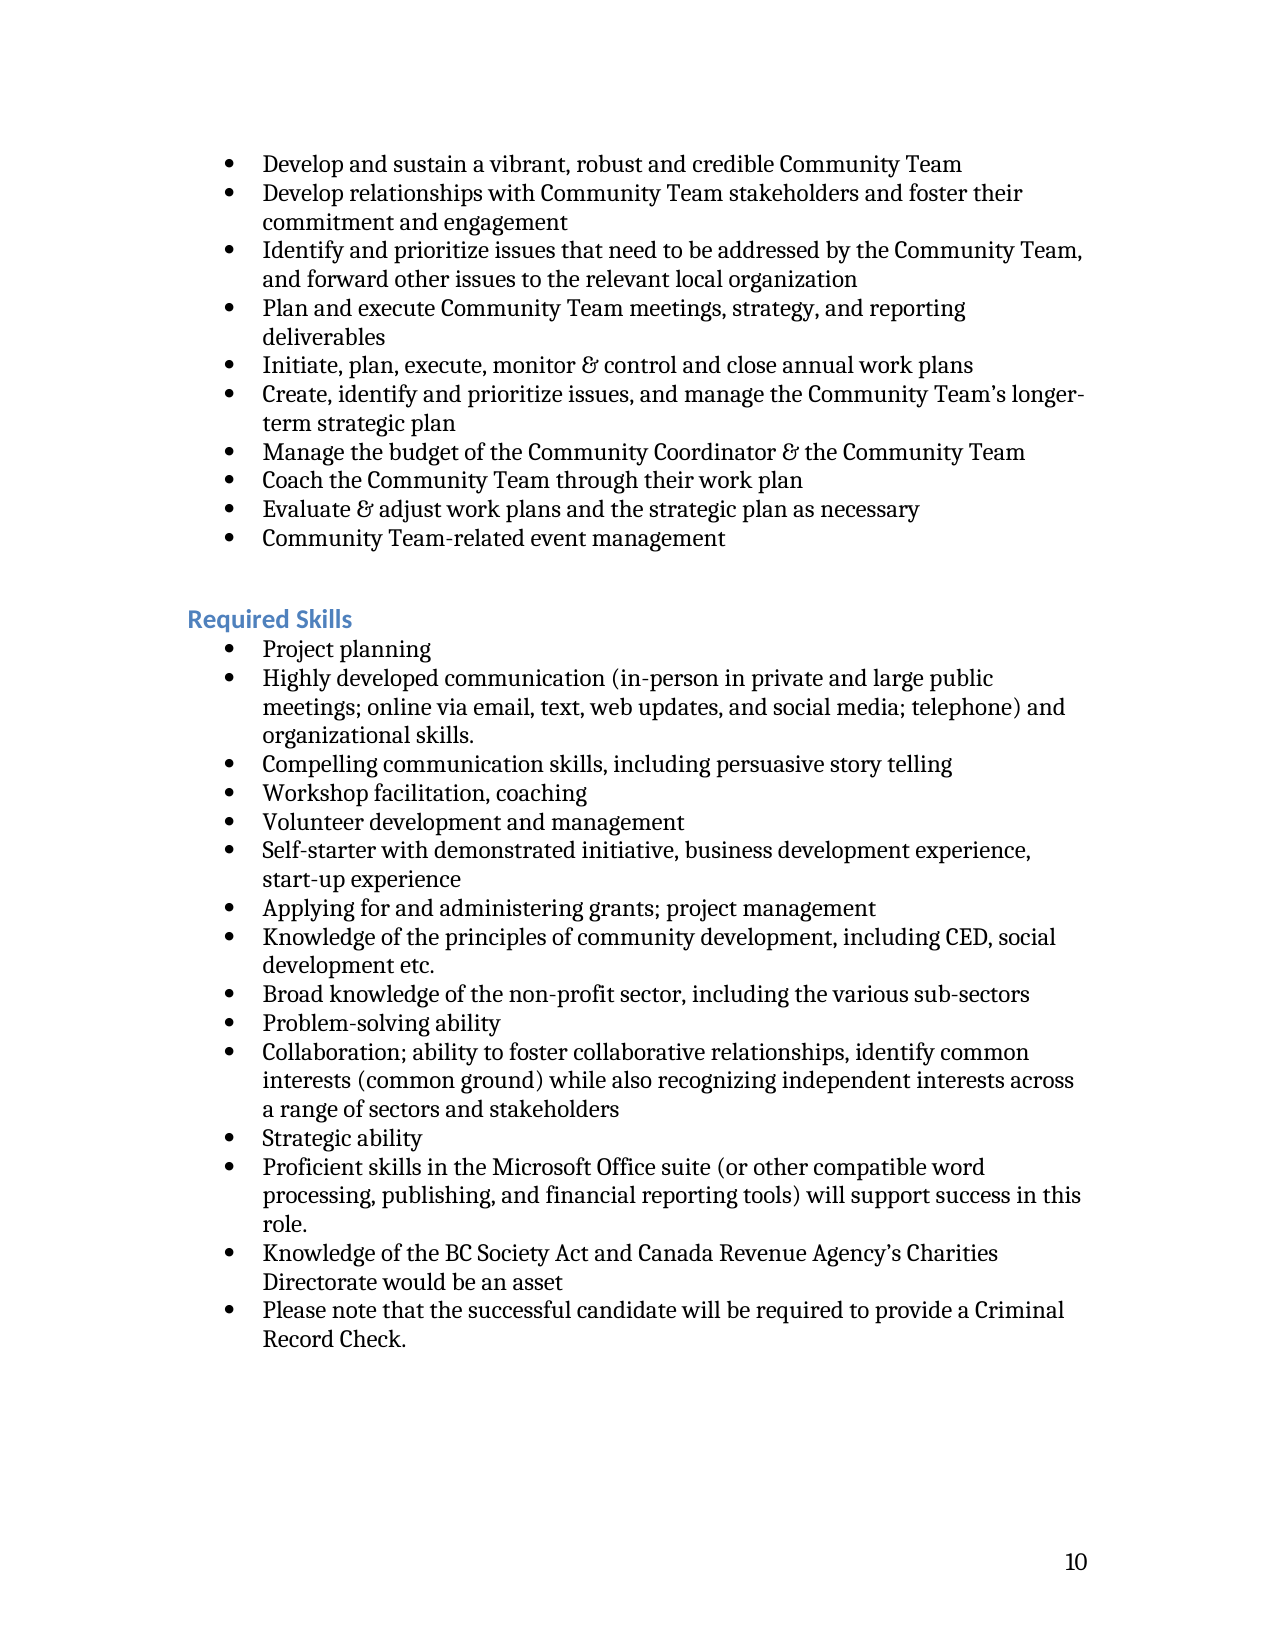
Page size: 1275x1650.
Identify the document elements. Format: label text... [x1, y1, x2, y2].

list Compelling communication skills, including persuasive story telling [225, 750, 1087, 779]
list Initiate, plan, execute, monitor & control and close annual work plans [225, 351, 1087, 380]
list Volunteer development and management [225, 808, 1087, 836]
list Manage the budget of the Community Coordinator & the Community Team [225, 437, 1087, 466]
list Applying for and administering grants; project management [225, 894, 1087, 923]
list Coach the Community Team through their work plan [225, 466, 1087, 495]
list Strategic ability [225, 1124, 1087, 1153]
subtitle Required Skills [187, 602, 1087, 635]
list Knowledge of the principles of community development, including CED, social development etc. [225, 923, 1087, 980]
list Identify and prioritize issues that need to be addressed by the Community Team, and forward other issues to the relevant local organization [225, 236, 1087, 294]
list Plan and execute Community Team meetings, strategy, and reporting deliverables [225, 294, 1087, 351]
list Highly developed communication (in-person in private and large public meetings; online via email, text, web updates, and social media; telephone) and organizational skills. [225, 664, 1087, 750]
list Please note that the successful candidate will be required to provide a Criminal Record Check. [225, 1296, 1087, 1354]
list Develop and sustain a vibrant, robust and credible Community Team [225, 150, 1087, 179]
list Project planning [225, 635, 1087, 664]
list Proficient skills in the Microsoft Office suite (or other compatible word processing, publishing, and financial reporting tools) will support success in this role. [225, 1153, 1087, 1239]
list Knowledge of the BC Society Act and Canada Revenue Agency’s Charities Directorate would be an asset [225, 1239, 1087, 1296]
list Self-starter with demonstrated initiative, business development experience, start-up experience [225, 836, 1087, 894]
list Collaboration; ability to foster collaborative relationships, identify common interests (common ground) while also recognizing independent interests across a range of sectors and stakeholders [225, 1038, 1087, 1124]
list Create, identify and prioritize issues, and manage the Community Team’s longer-term strategic plan [225, 380, 1087, 437]
list Community Team-related event management [225, 524, 1087, 552]
list Evaluate & adjust work plans and the strategic plan as necessary [225, 495, 1087, 524]
list Problem-solving ability [225, 1009, 1087, 1038]
list Broad knowledge of the non-profit sector, including the various sub-sectors [225, 980, 1087, 1009]
list Develop relationships with Community Team stakeholders and foster their commitment and engagement [225, 179, 1087, 236]
list Workshop facilitation, coaching [225, 779, 1087, 808]
